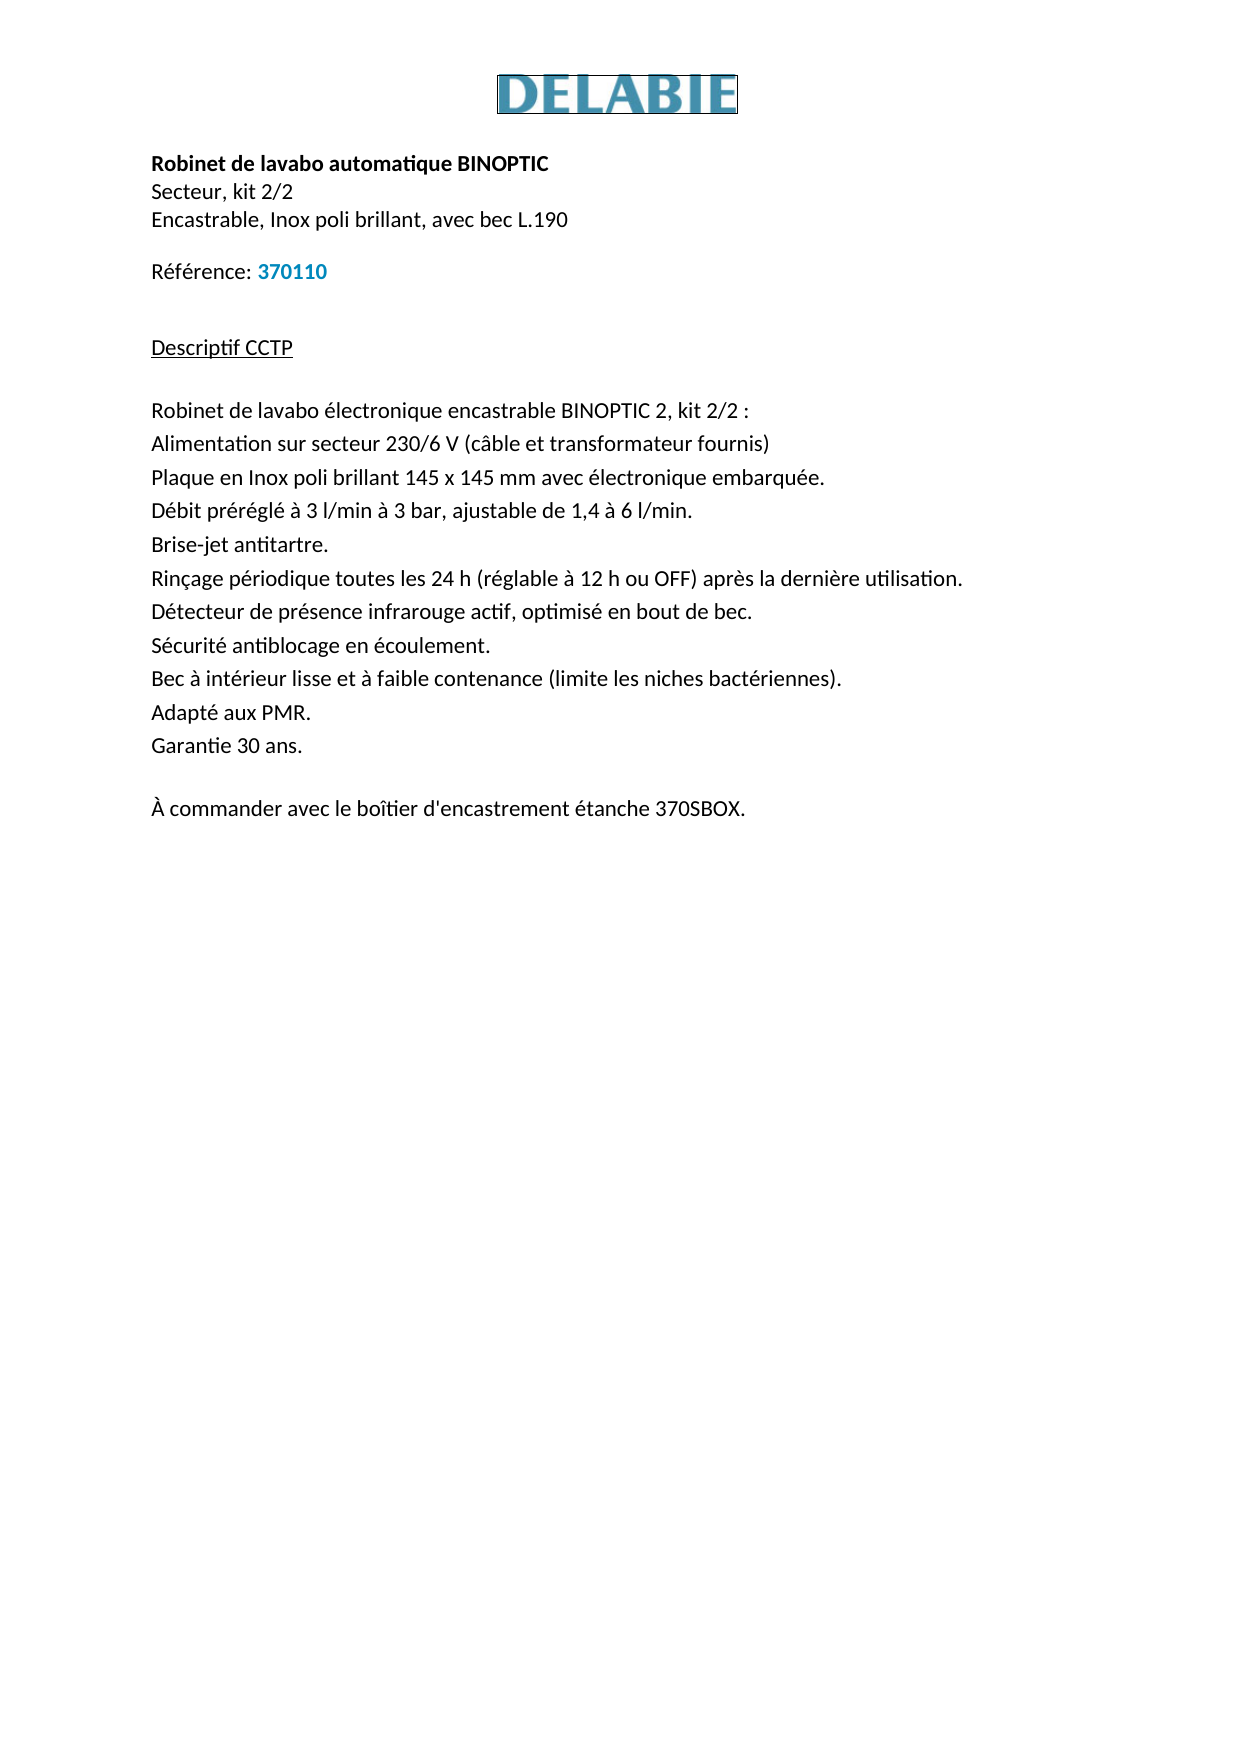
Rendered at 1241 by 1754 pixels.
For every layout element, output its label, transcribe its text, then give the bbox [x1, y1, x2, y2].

text Brise-jet antitartre. [151, 530, 1084, 558]
text Sécurité antiblocage en écoulement. [151, 631, 1084, 659]
text Encastrable, Inox poli brillant, avec bec L.190 [151, 205, 1084, 233]
text Détecteur de présence infrarouge actif, optimisé en bout de bec. [151, 597, 1084, 625]
text Bec à intérieur lisse et à faible contenance (limite les niches bactériennes). [151, 664, 1084, 692]
text Rinçage périodique toutes les 24 h (réglable à 12 h ou OFF) après la dernière utilisation. [151, 564, 1084, 592]
text Adapté aux PMR. [151, 698, 1084, 726]
text Alimentation sur secteur 230/6 V (câble et transformateur fournis) [151, 429, 1084, 458]
text Débit préréglé à 3 l/min à 3 bar, ajustable de 1,4 à 6 l/min. [151, 497, 1084, 525]
text Garantie 30 ans. [151, 731, 1084, 759]
picture [498, 76, 737, 113]
text Robinet de lavabo automatique BINOPTIC [151, 149, 1084, 177]
text Robinet de lavabo électronique encastrable BINOPTIC 2, kit 2/2 : [151, 396, 1084, 424]
text Secteur, kit 2/2 [151, 177, 1084, 205]
text Référence: 370110 [151, 257, 1084, 285]
text À commander avec le boîtier d'encastrement étanche 370SBOX. [151, 794, 1084, 822]
text Plaque en Inox poli brillant 145 x 145 mm avec électronique embarquée. [151, 463, 1084, 491]
text Descriptif CCTP [151, 333, 1084, 361]
